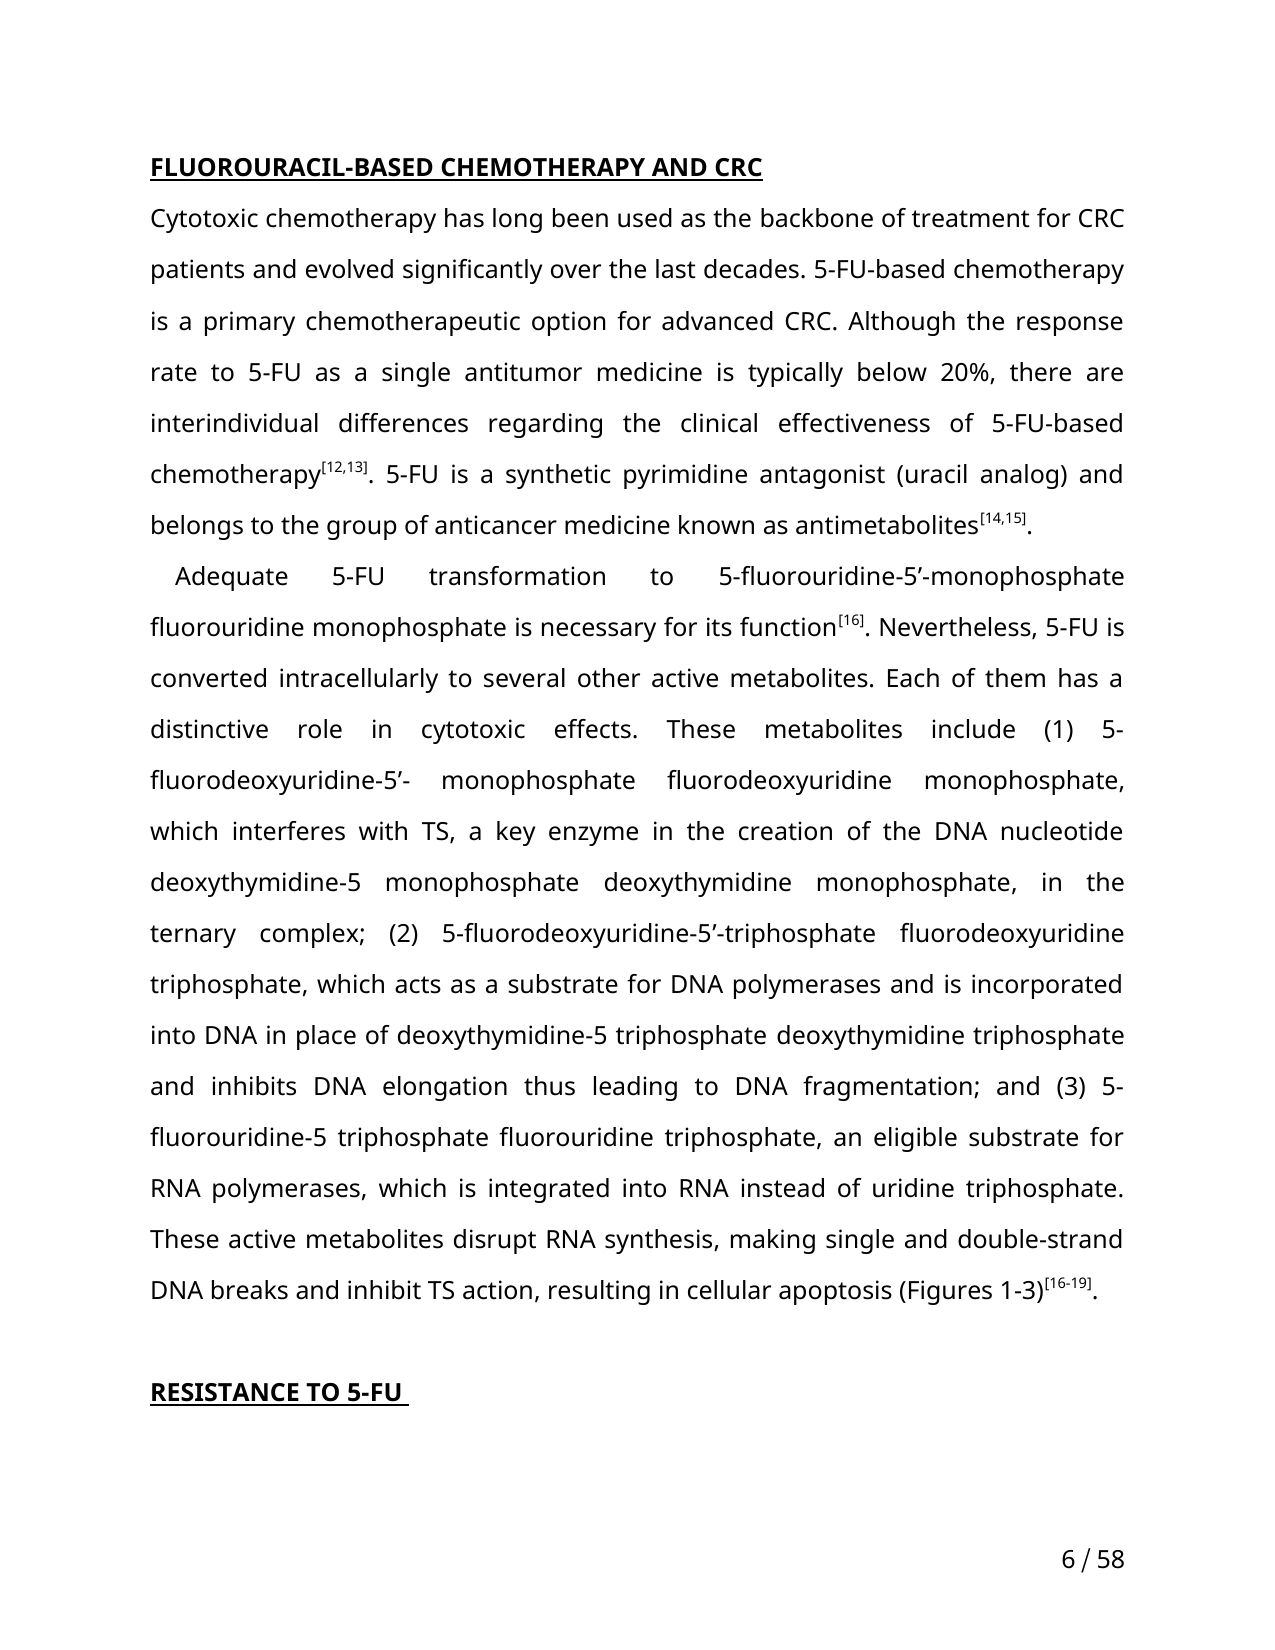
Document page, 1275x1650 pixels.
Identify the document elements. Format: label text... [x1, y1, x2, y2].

text Adequate 5-FU transformation to 5-fluorouridine-5’-monophosphate fluorouridine monophosphate is necessary for its function[16]. Nevertheless, 5-FU is converted intracellularly to several other active metabolites. Each of them has a distinctive role in cytotoxic effects. These metabolites include (1) 5-fluorodeoxyuridine-5’- monophosphate fluorodeoxyuridine monophosphate, which interferes with TS, a key enzyme in the creation of the DNA nucleotide deoxythymidine-5 monophosphate deoxythymidine monophosphate, in the ternary complex; (2) 5-fluorodeoxyuridine-5’-triphosphate fluorodeoxyuridine triphosphate, which acts as a substrate for DNA polymerases and is incorporated into DNA in place of deoxythymidine-5 triphosphate deoxythymidine triphosphate and inhibits DNA elongation thus leading to DNA fragmentation; and (3) 5-fluorouridine-5 triphosphate fluorouridine triphosphate, an eligible substrate for RNA polymerases, which is integrated into RNA instead of uridine triphosphate. These active metabolites disrupt RNA synthesis, making single and double-strand DNA breaks and inhibit TS action, resulting in cellular apoptosis (Figures 1-3)[16-19]. [150, 558, 1125, 1307]
text Resistance to 5-FU [150, 1375, 1125, 1409]
text Cytotoxic chemotherapy has long been used as the backbone of treatment for CRC patients and evolved significantly over the last decades. 5-FU-based chemotherapy is a primary chemotherapeutic option for advanced CRC. Although the response rate to 5-FU as a single antitumor medicine is typically below 20%, there are interindividual differences regarding the clinical effectiveness of 5-FU-based chemotherapy[12,13]. 5-FU is a synthetic pyrimidine antagonist (uracil analog) and belongs to the group of anticancer medicine known as antimetabolites[14,15]. [150, 201, 1125, 541]
text fluorouracil-based chemotherapy and CRC [150, 150, 1125, 184]
